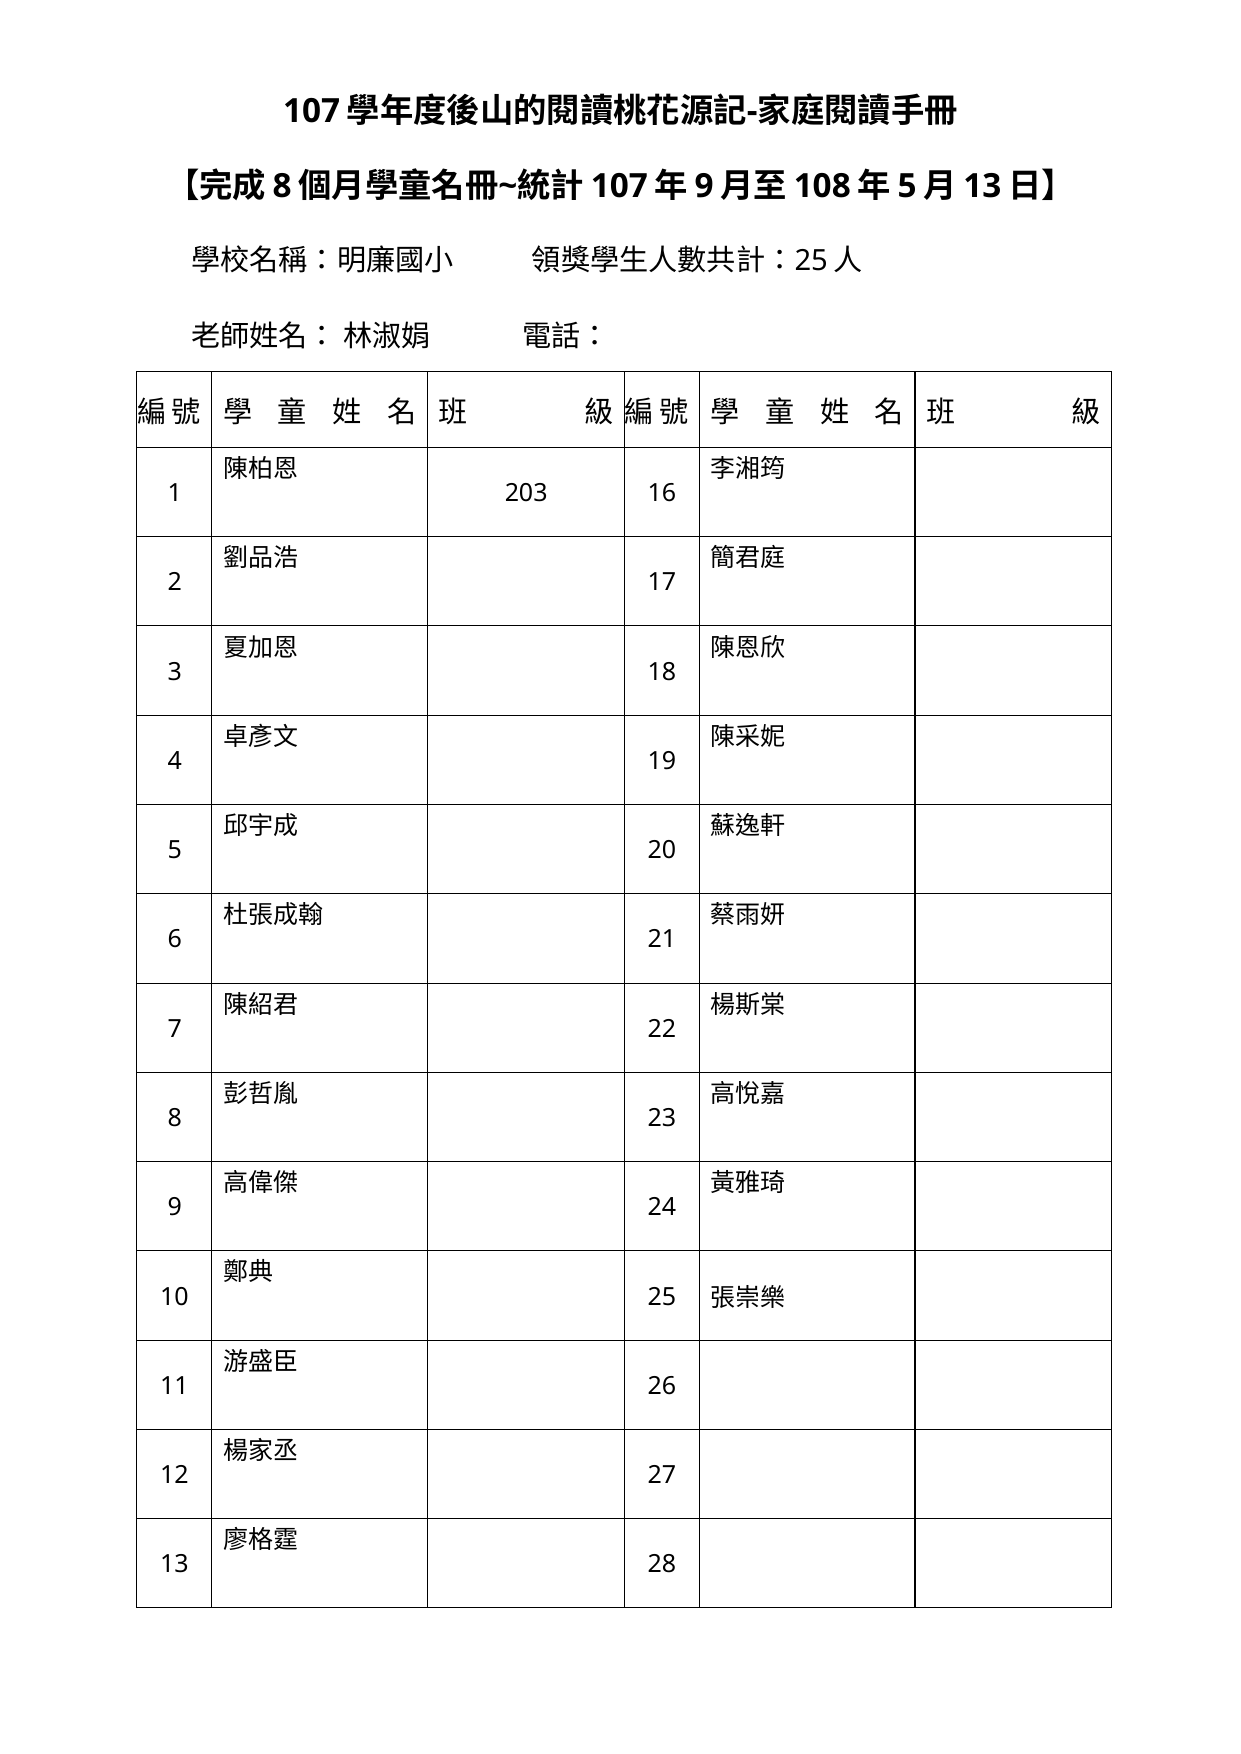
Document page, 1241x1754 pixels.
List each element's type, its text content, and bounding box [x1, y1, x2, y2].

table_cell 17 [625, 537, 699, 625]
table_cell [428, 1519, 624, 1607]
table_cell 楊家丞 [212, 1430, 427, 1518]
table_cell 11 [137, 1341, 211, 1429]
table_cell 23 [625, 1073, 699, 1161]
table_cell 16 [625, 448, 699, 536]
table_cell [428, 1251, 624, 1339]
table_cell 劉品浩 [212, 537, 427, 625]
table_cell 26 [625, 1341, 699, 1429]
table_cell 21 [625, 894, 699, 982]
table_cell [916, 805, 1111, 893]
table_cell 8 [137, 1073, 211, 1161]
table_cell 12 [137, 1430, 211, 1518]
table_header 班級 [916, 372, 1111, 447]
table_cell 7 [137, 984, 211, 1072]
table_cell 簡君庭 [700, 537, 914, 625]
table_cell 陳采妮 [700, 716, 914, 804]
table_cell [916, 1430, 1111, 1518]
table_cell [428, 537, 624, 625]
table_cell 廖格霆 [212, 1519, 427, 1607]
table_cell 19 [625, 716, 699, 804]
table_cell 13 [137, 1519, 211, 1607]
table_cell [916, 537, 1111, 625]
table_header 班級 [428, 372, 624, 447]
table_cell [700, 1519, 914, 1607]
table_cell 10 [137, 1251, 211, 1339]
table_cell 陳柏恩 [212, 448, 427, 536]
table_cell 2 [137, 537, 211, 625]
table_cell 5 [137, 805, 211, 893]
table_cell 20 [625, 805, 699, 893]
table_cell 6 [137, 894, 211, 982]
table_cell 陳紹君 [212, 984, 427, 1072]
table_cell 高偉傑 [212, 1162, 427, 1250]
table_cell [916, 1073, 1111, 1161]
table_cell 鄭典 [212, 1251, 427, 1339]
table_cell [428, 805, 624, 893]
table_cell [428, 626, 624, 714]
table_cell 楊斯棠 [700, 984, 914, 1072]
table_cell [916, 1519, 1111, 1607]
table_cell [700, 1430, 914, 1518]
table_cell 李湘筠 [700, 448, 914, 536]
table_cell 22 [625, 984, 699, 1072]
table_cell [428, 1073, 624, 1161]
table_header 編號 [137, 372, 211, 447]
table_cell 蘇逸軒 [700, 805, 914, 893]
table_cell 黃雅琦 [700, 1162, 914, 1250]
table_cell [428, 716, 624, 804]
table_cell [916, 1341, 1111, 1429]
table_cell 24 [625, 1162, 699, 1250]
table_header 學童姓名 [700, 372, 914, 447]
table_cell 杜張成翰 [212, 894, 427, 982]
table_cell 25 [625, 1251, 699, 1339]
table_cell [916, 716, 1111, 804]
text 107學年度後山的閱讀桃花源記-家庭閱讀手冊 [118, 71, 1122, 146]
table_cell 27 [625, 1430, 699, 1518]
table_cell 張崇樂 [700, 1251, 914, 1339]
table_cell 9 [137, 1162, 211, 1250]
table_cell [916, 1162, 1111, 1250]
table_cell 夏加恩 [212, 626, 427, 714]
table_cell [428, 1430, 624, 1518]
table_cell [916, 984, 1111, 1072]
table_cell 4 [137, 716, 211, 804]
table_cell [916, 448, 1111, 536]
table_cell [428, 984, 624, 1072]
table_cell [700, 1341, 914, 1429]
table_cell 1 [137, 448, 211, 536]
table_cell [428, 894, 624, 982]
table_cell 高悅嘉 [700, 1073, 914, 1161]
table_cell 18 [625, 626, 699, 714]
table_cell [916, 626, 1111, 714]
table_cell 游盛臣 [212, 1341, 427, 1429]
text 【完成8個月學童名冊~統計107年9月至108年5月13日】 [118, 146, 1122, 221]
table_cell 203 [428, 448, 624, 536]
text 老師姓名： 林淑娟 電話： [118, 296, 1122, 371]
text 學校名稱：明廉國小 領獎學生人數共計：25人 [118, 221, 1122, 296]
table_cell [428, 1162, 624, 1250]
table_cell 彭哲胤 [212, 1073, 427, 1161]
table_cell [916, 1251, 1111, 1339]
table_cell 3 [137, 626, 211, 714]
table_header 編號 [625, 372, 699, 447]
table_cell 28 [625, 1519, 699, 1607]
table_cell 邱宇成 [212, 805, 427, 893]
table_cell [428, 1341, 624, 1429]
table_cell 陳恩欣 [700, 626, 914, 714]
table_cell 蔡雨妍 [700, 894, 914, 982]
table_cell [916, 894, 1111, 982]
table_cell 卓彥文 [212, 716, 427, 804]
table_header 學童姓名 [212, 372, 427, 447]
